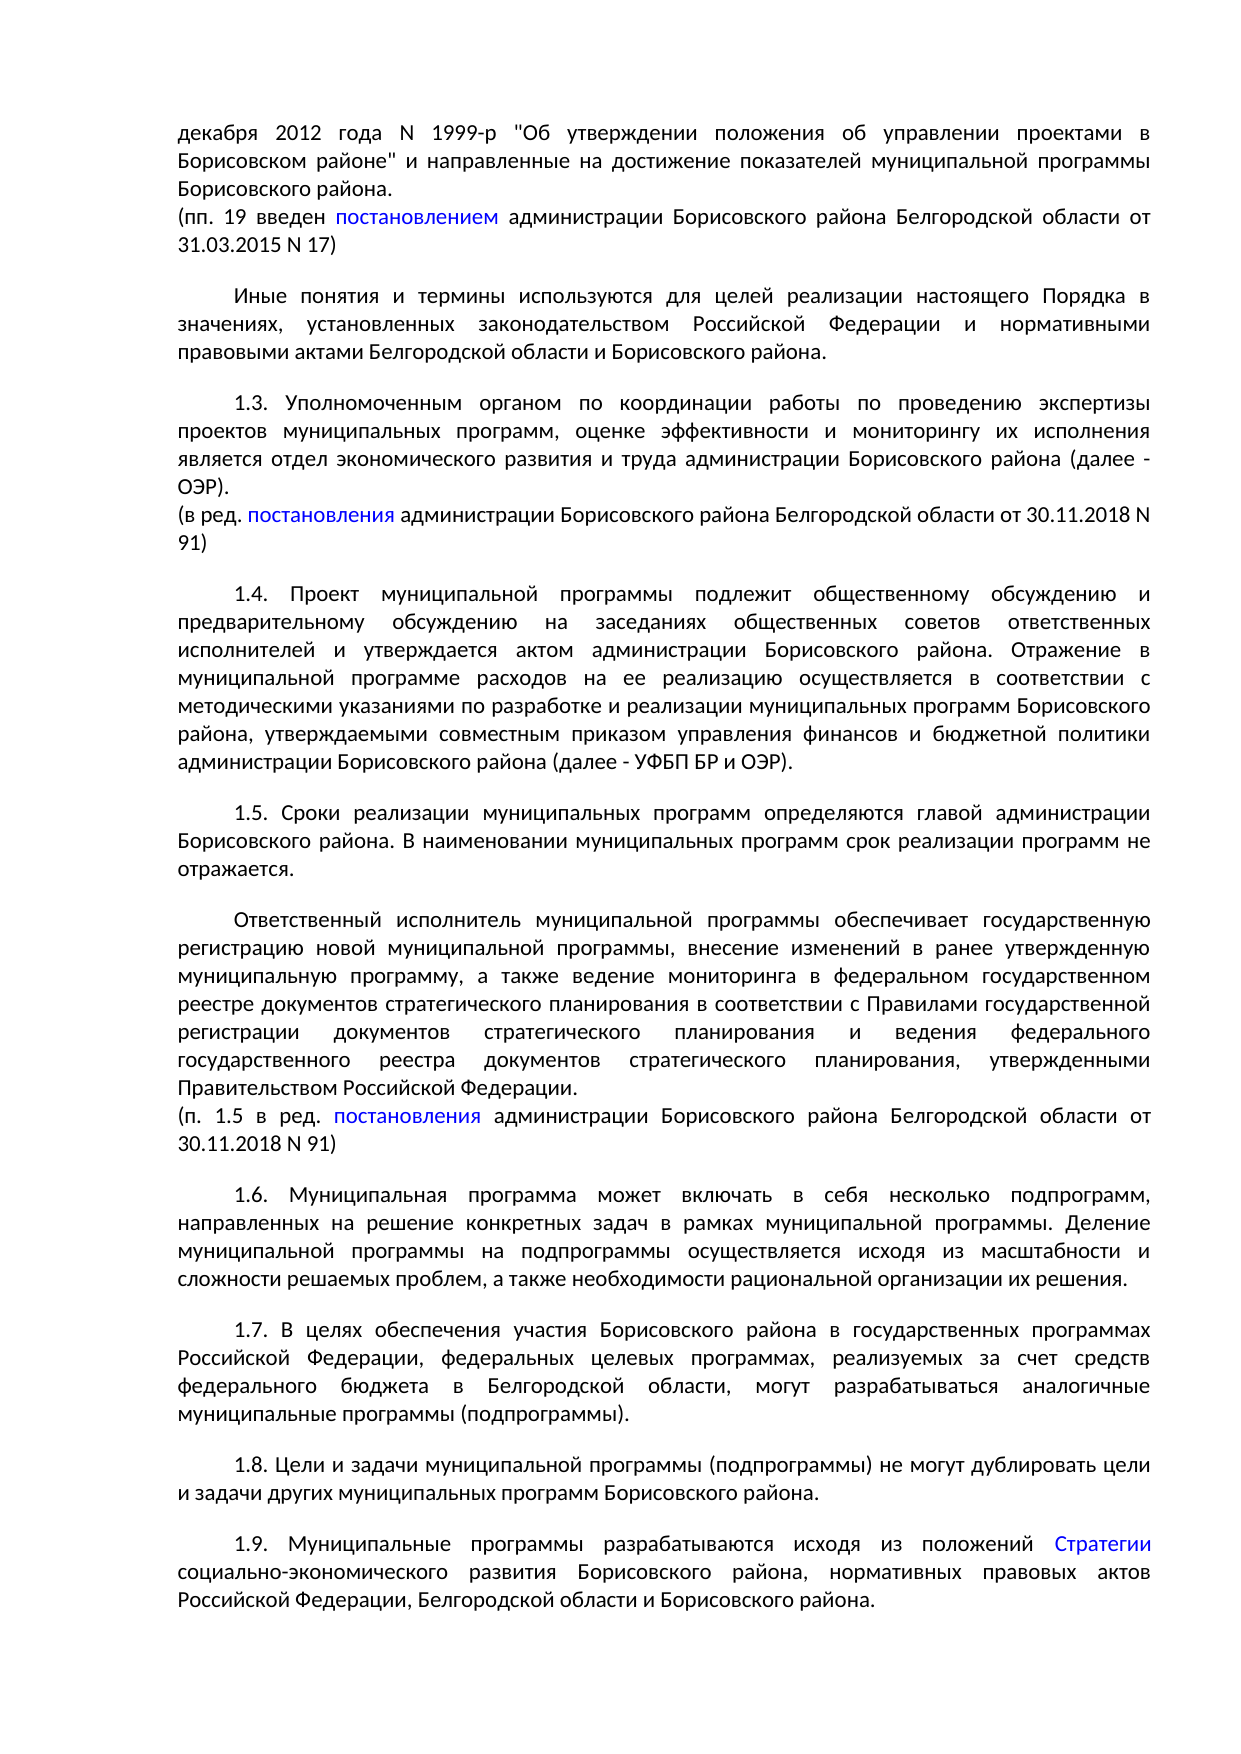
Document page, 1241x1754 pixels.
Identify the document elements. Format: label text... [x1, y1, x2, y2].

text 1.4. Проект муниципальной программы подлежит общественному обсуждению и предварительному обсуждению на заседаниях общественных советов ответственных исполнителей и утверждается актом администрации Борисовского района. Отражение в муниципальной программе расходов на ее реализацию осуществляется в соответствии с методическими указаниями по разработке и реализации муниципальных программ Борисовского района, утверждаемыми совместным приказом управления финансов и бюджетной политики администрации Борисовского района (далее - УФБП БР и ОЭР). [177, 579, 1152, 775]
text 1.3. Уполномоченным органом по координации работы по проведению экспертизы проектов муниципальных программ, оценке эффективности и мониторингу их исполнения является отдел экономического развития и труда администрации Борисовского района (далее - ОЭР). [177, 388, 1152, 500]
text (п. 1.5 в ред. постановления администрации Борисовского района Белгородской области от 30.11.2018 N 91) [177, 1101, 1152, 1157]
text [177, 118, 1152, 202]
text 1.8. Цели и задачи муниципальной программы (подпрограммы) не могут дублировать цели и задачи других муниципальных программ Борисовского района. [177, 1450, 1152, 1506]
text (пп. 19 введен постановлением администрации Борисовского района Белгородской области от 31.03.2015 N 17) [177, 202, 1152, 258]
text 1.5. Сроки реализации муниципальных программ определяются главой администрации Борисовского района. В наименовании муниципальных программ срок реализации программ не отражается. [177, 798, 1152, 882]
text 1.7. В целях обеспечения участия Борисовского района в государственных программах Российской Федерации, федеральных целевых программах, реализуемых за счет средств федерального бюджета в Белгородской области, могут разрабатываться аналогичные муниципальные программы (подпрограммы). [177, 1315, 1152, 1427]
text Ответственный исполнитель муниципальной программы обеспечивает государственную регистрацию новой муниципальной программы, внесение изменений в ранее утвержденную муниципальную программу, а также ведение мониторинга в федеральном государственном реестре документов стратегического планирования в соответствии с Правилами государственной регистрации документов стратегического планирования и ведения федерального государственного реестра документов стратегического планирования, утвержденными Правительством Российской Федерации. [177, 905, 1152, 1101]
text (в ред. постановления администрации Борисовского района Белгородской области от 30.11.2018 N 91) [177, 500, 1152, 556]
text 1.6. Муниципальная программа может включать в себя несколько подпрограмм, направленных на решение конкретных задач в рамках муниципальной программы. Деление муниципальной программы на подпрограммы осуществляется исходя из масштабности и сложности решаемых проблем, а также необходимости рациональной организации их решения. [177, 1180, 1152, 1292]
text 1.9. Муниципальные программы разрабатываются исходя из положений Стратегии социально-экономического развития Борисовского района, нормативных правовых актов Российской Федерации, Белгородской области и Борисовского района. [177, 1529, 1152, 1613]
text Иные понятия и термины используются для целей реализации настоящего Порядка в значениях, установленных законодательством Российской Федерации и нормативными правовыми актами Белгородской области и Борисовского района. [177, 281, 1152, 365]
